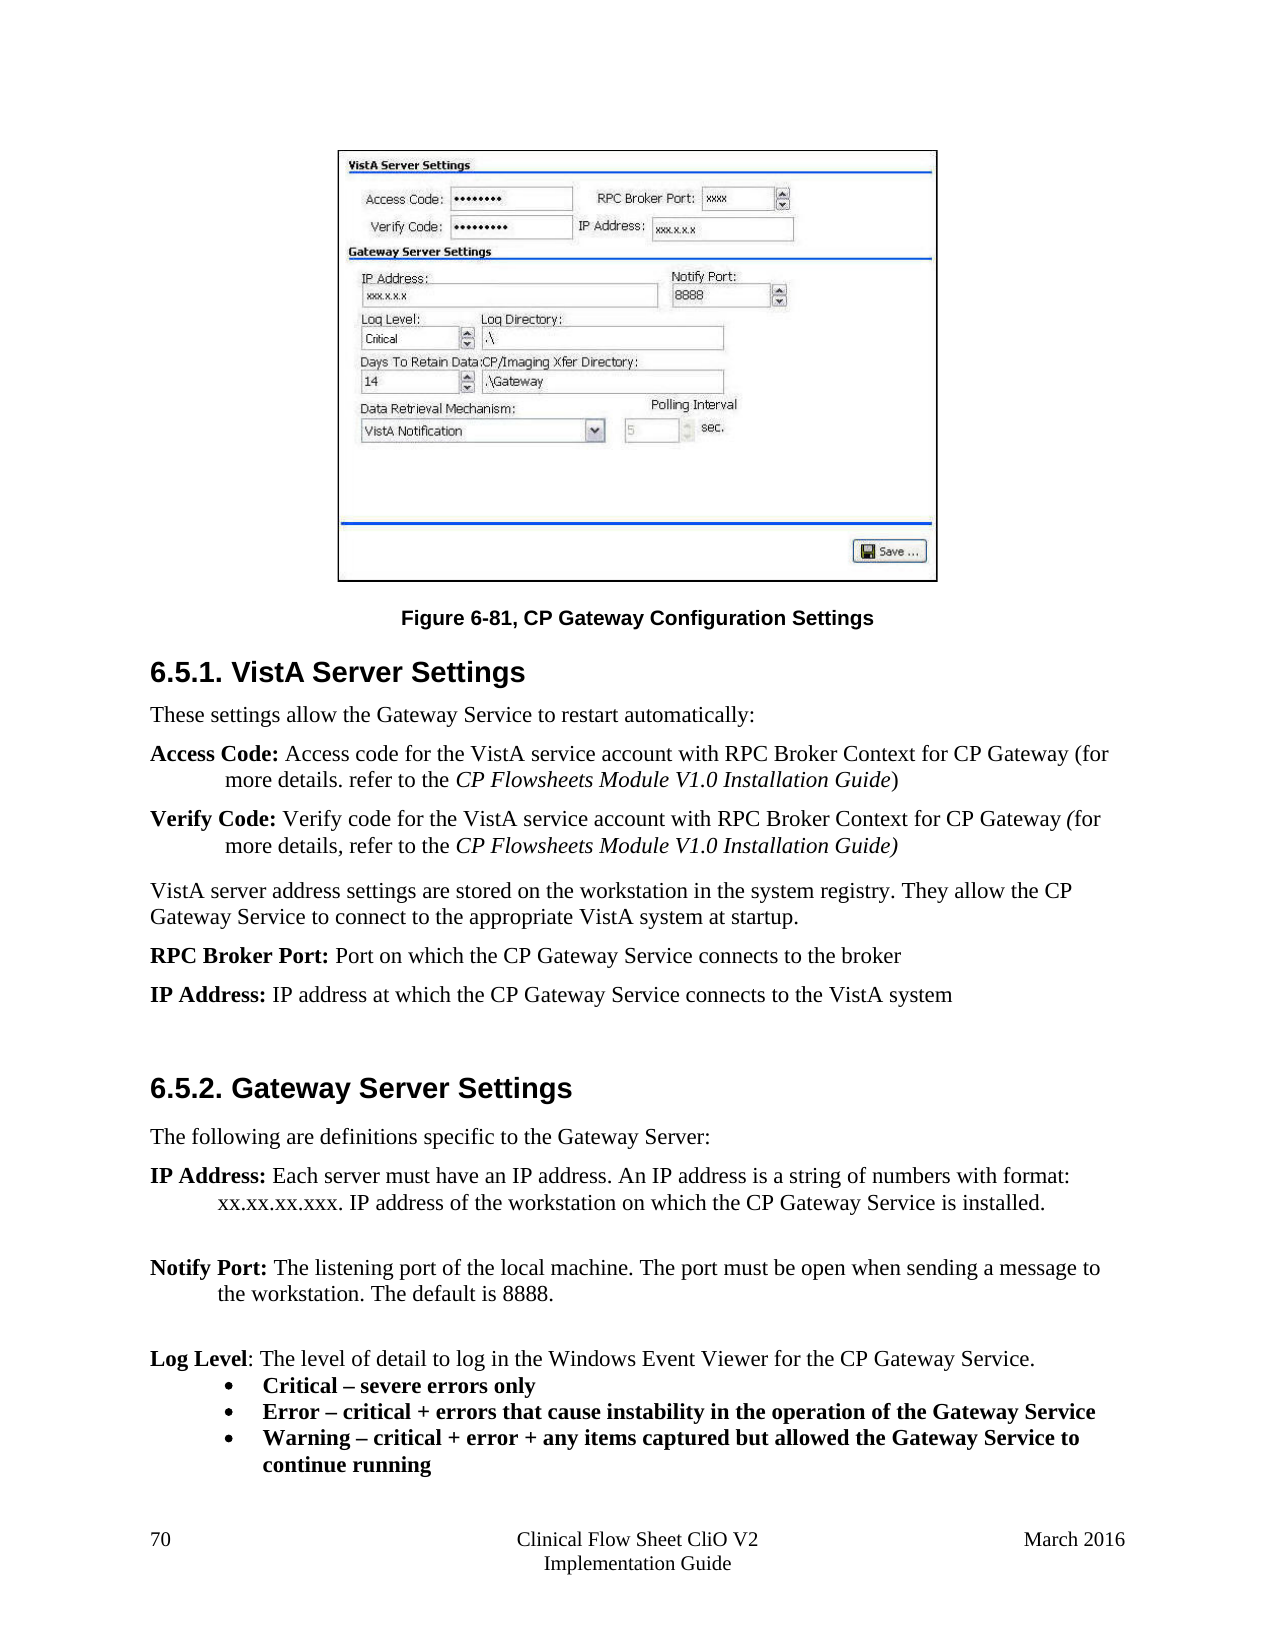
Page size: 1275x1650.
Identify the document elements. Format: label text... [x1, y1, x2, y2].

subtitle Server Settings [150, 655, 1125, 689]
list Error – critical + errors that cause instability in the operation of the Gateway Service [225, 1398, 1125, 1424]
picture [337, 150, 938, 582]
text server address settings are stored on the workstation in the system registry. They allow the CP Gateway Service to connect to the appropriate system at startup. [150, 877, 1125, 929]
text : Port on which the CP Gateway Service connects to the broker [150, 942, 1125, 968]
text IP Address: IP address at which the CP Gateway Service connects to the system [150, 981, 1125, 1007]
list Critical – severe errors only [225, 1372, 1125, 1398]
text The following are definitions specific to the Gateway Server: [150, 1123, 1125, 1150]
text Notify Port: The listening port of the local machine. The port must be open when sending a message to the workstation. The default is 8888. [150, 1254, 1125, 1333]
text Verify Code: Verify code for the service account with RPC Broker Context for CP Gateway (for more details, refer to the CP Flowsheets Module V1.0 Installation Guide) [150, 805, 1125, 858]
subtitle Gateway Server Settings [150, 1071, 1125, 1104]
text Log Level: The level of detail to log in the Windows Event Viewer for the CP Gateway Service. [150, 1345, 1125, 1372]
text These settings allow the Gateway Service to restart automatically: [150, 701, 1125, 728]
list Warning – critical + error + any items captured but allowed the Gateway Service to continue running [225, 1424, 1125, 1477]
text IP Address: Each server must have an IP address. An IP address is a string of numbers with format: xx.xx.xx.xxx. IP address of the workstation on which the CP Gateway Service is installed. [150, 1162, 1125, 1241]
text Access Code: Access code for the service account with RPC Broker Context for CP Gateway (for more details. refer to the CP Flowsheets Module V1.0 Installation Guide) [150, 740, 1125, 793]
